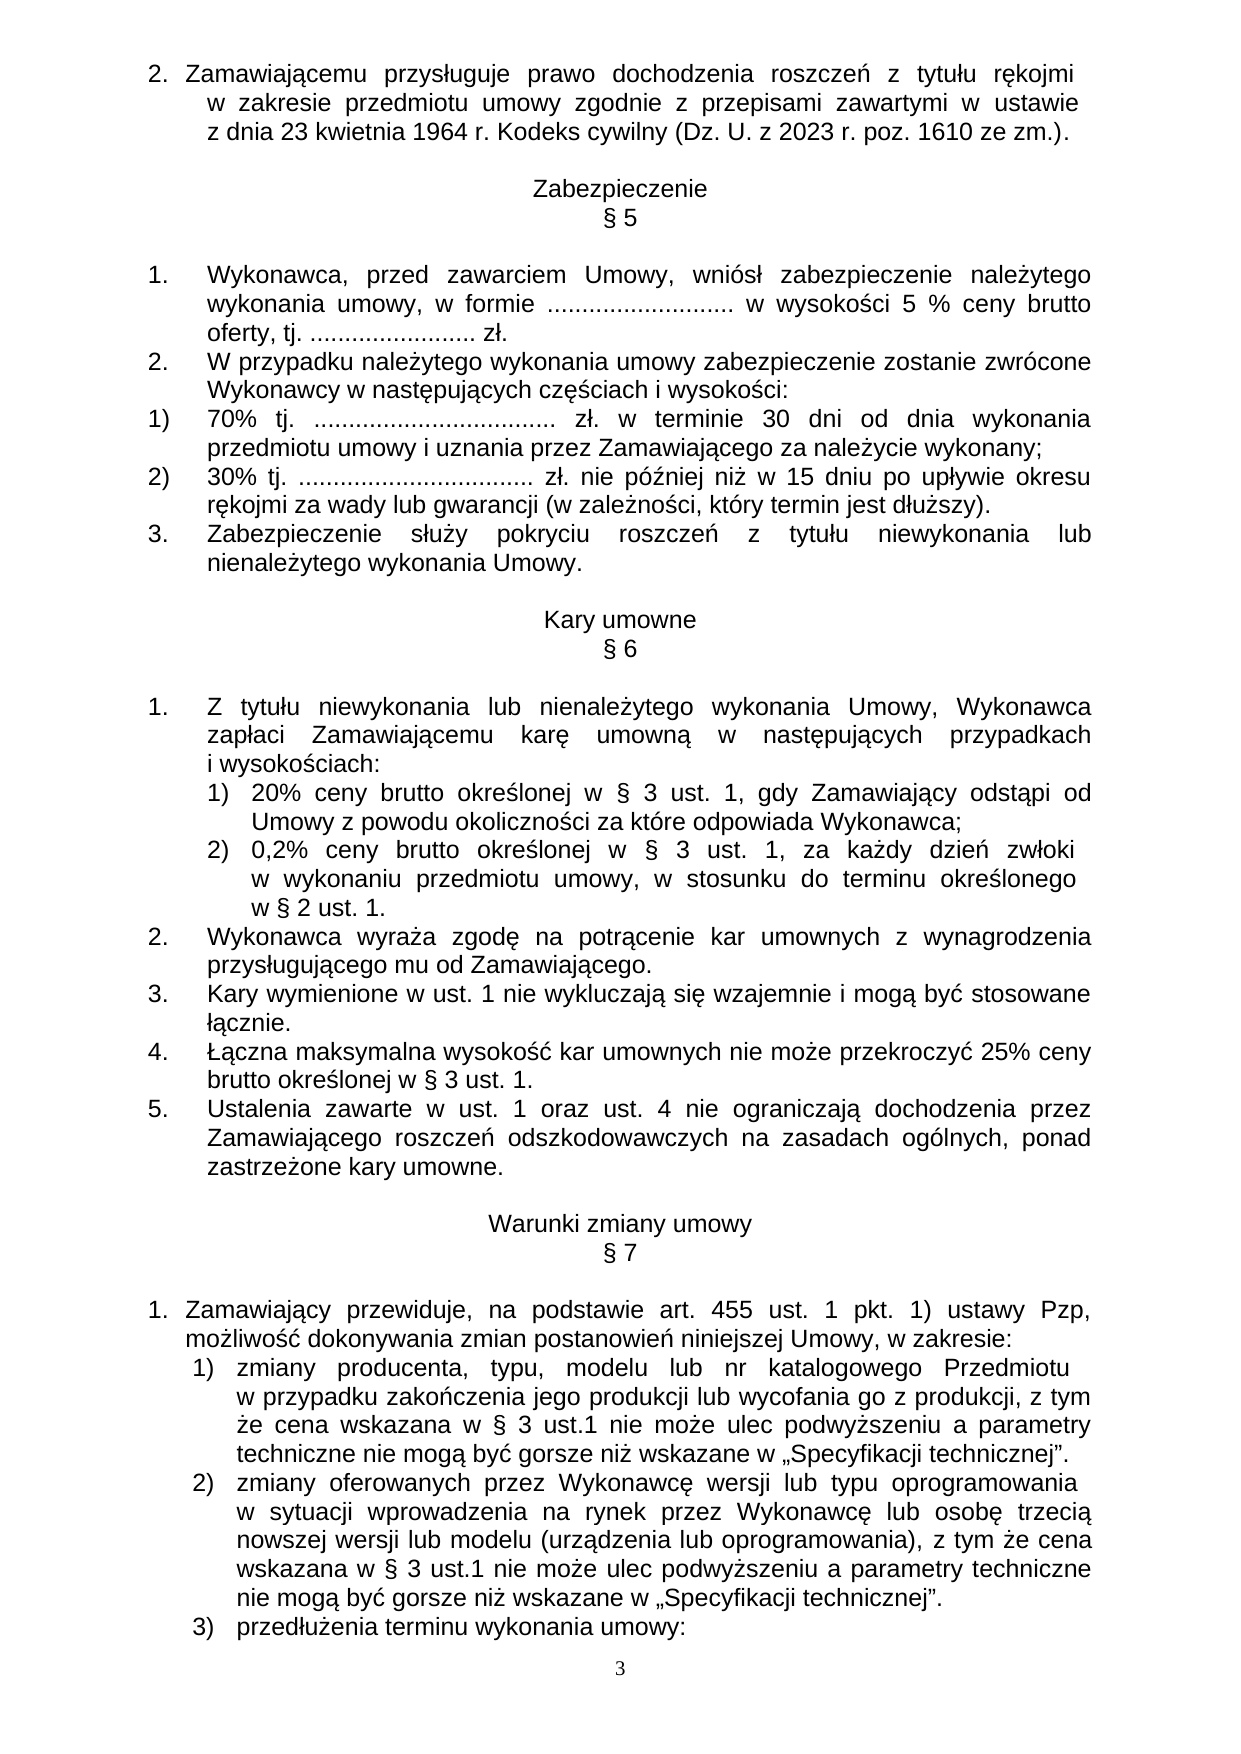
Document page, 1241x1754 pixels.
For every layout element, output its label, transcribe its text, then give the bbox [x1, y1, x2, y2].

list Zamawiającemu przysługuje prawo dochodzenia roszczeń z tytułu rękojmi w zakresie przedmiotu umowy zgodnie z przepisami zawartymi w ustawie z dnia 23 kwietnia 1964 r. Kodeks cywilny (Dz. U. z 2023 r. poz. 1610 ze zm.). [148, 59, 1092, 145]
list Z tytułu niewykonania lub nienależytego wykonania Umowy, Wykonawca zapłaci Zamawiającemu karę umowną w następujących przypadkach i wysokościach: [148, 692, 1092, 778]
list 30% tj. .................................. zł. nie później niż w 15 dniu po upływie okresu rękojmi za wady lub gwarancji (w zależności, który termin jest dłuższy). [148, 462, 1092, 519]
text § 5 [148, 203, 1092, 232]
list W przypadku należytego wykonania umowy zabezpieczenie zostanie zwrócone Wykonawcy w następujących częściach i wysokości: [148, 347, 1092, 404]
list 20% ceny brutto określonej w § 3 ust. 1, gdy Zamawiający odstąpi od Umowy z powodu okoliczności za które odpowiada Wykonawca; [207, 778, 1092, 835]
list Zamawiający przewiduje, na podstawie art. 455 ust. 1 pkt. 1) ustawy Pzp, możliwość dokonywania zmian postanowień niniejszej Umowy, w zakresie: [148, 1295, 1092, 1353]
list 70% tj. ................................... zł. w terminie 30 dni od dnia wykonania przedmiotu umowy i uznania przez Zamawiającego za należycie wykonany; [148, 404, 1092, 462]
list przedłużenia terminu wykonania umowy: [192, 1612, 1092, 1640]
list Kary wymienione w ust. 1 nie wykluczają się wzajemnie i mogą być stosowane łącznie. [148, 979, 1092, 1037]
text Warunki zmiany umowy [148, 1209, 1092, 1238]
text Kary umowne [148, 605, 1092, 634]
text Zabezpieczenie [148, 174, 1092, 203]
list zmiany producenta, typu, modelu lub nr katalogowego Przedmiotu w przypadku zakończenia jego produkcji lub wycofania go z produkcji, z tym że cena wskazana w § 3 ust.1 nie może ulec podwyższeniu a parametry techniczne nie mogą być gorsze niż wskazane w „Specyfikacji technicznej”. [192, 1353, 1092, 1468]
list 0,2% ceny brutto określonej w § 3 ust. 1, za każdy dzień zwłoki w wykonaniu przedmiotu umowy, w stosunku do terminu określonego w § 2 ust. 1. [207, 835, 1092, 922]
list Wykonawca, przed zawarciem Umowy, wniósł zabezpieczenie należytego wykonania umowy, w formie ........................... w wysokości 5 % ceny brutto oferty, tj. ........................ zł. [148, 260, 1092, 347]
text § 6 [148, 634, 1092, 663]
list Wykonawca wyraża zgodę na potrącenie kar umownych z wynagrodzenia przysługującego mu od Zamawiającego. [148, 922, 1092, 979]
list Łączna maksymalna wysokość kar umownych nie może przekroczyć 25% ceny brutto określonej w § 3 ust. 1. [148, 1037, 1092, 1094]
list Ustalenia zawarte w ust. 1 oraz ust. 4 nie ograniczają dochodzenia przez Zamawiającego roszczeń odszkodowawczych na zasadach ogólnych, ponad zastrzeżone kary umowne. [148, 1094, 1092, 1180]
list zmiany oferowanych przez Wykonawcę wersji lub typu oprogramowania w sytuacji wprowadzenia na rynek przez Wykonawcę lub osobę trzecią nowszej wersji lub modelu (urządzenia lub oprogramowania), z tym że cena wskazana w § 3 ust.1 nie może ulec podwyższeniu a parametry techniczne nie mogą być gorsze niż wskazane w „Specyfikacji technicznej”. [192, 1468, 1092, 1612]
text § 7 [148, 1238, 1092, 1267]
list Zabezpieczenie służy pokryciu roszczeń z tytułu niewykonania lub nienależytego wykonania Umowy. [148, 519, 1092, 577]
